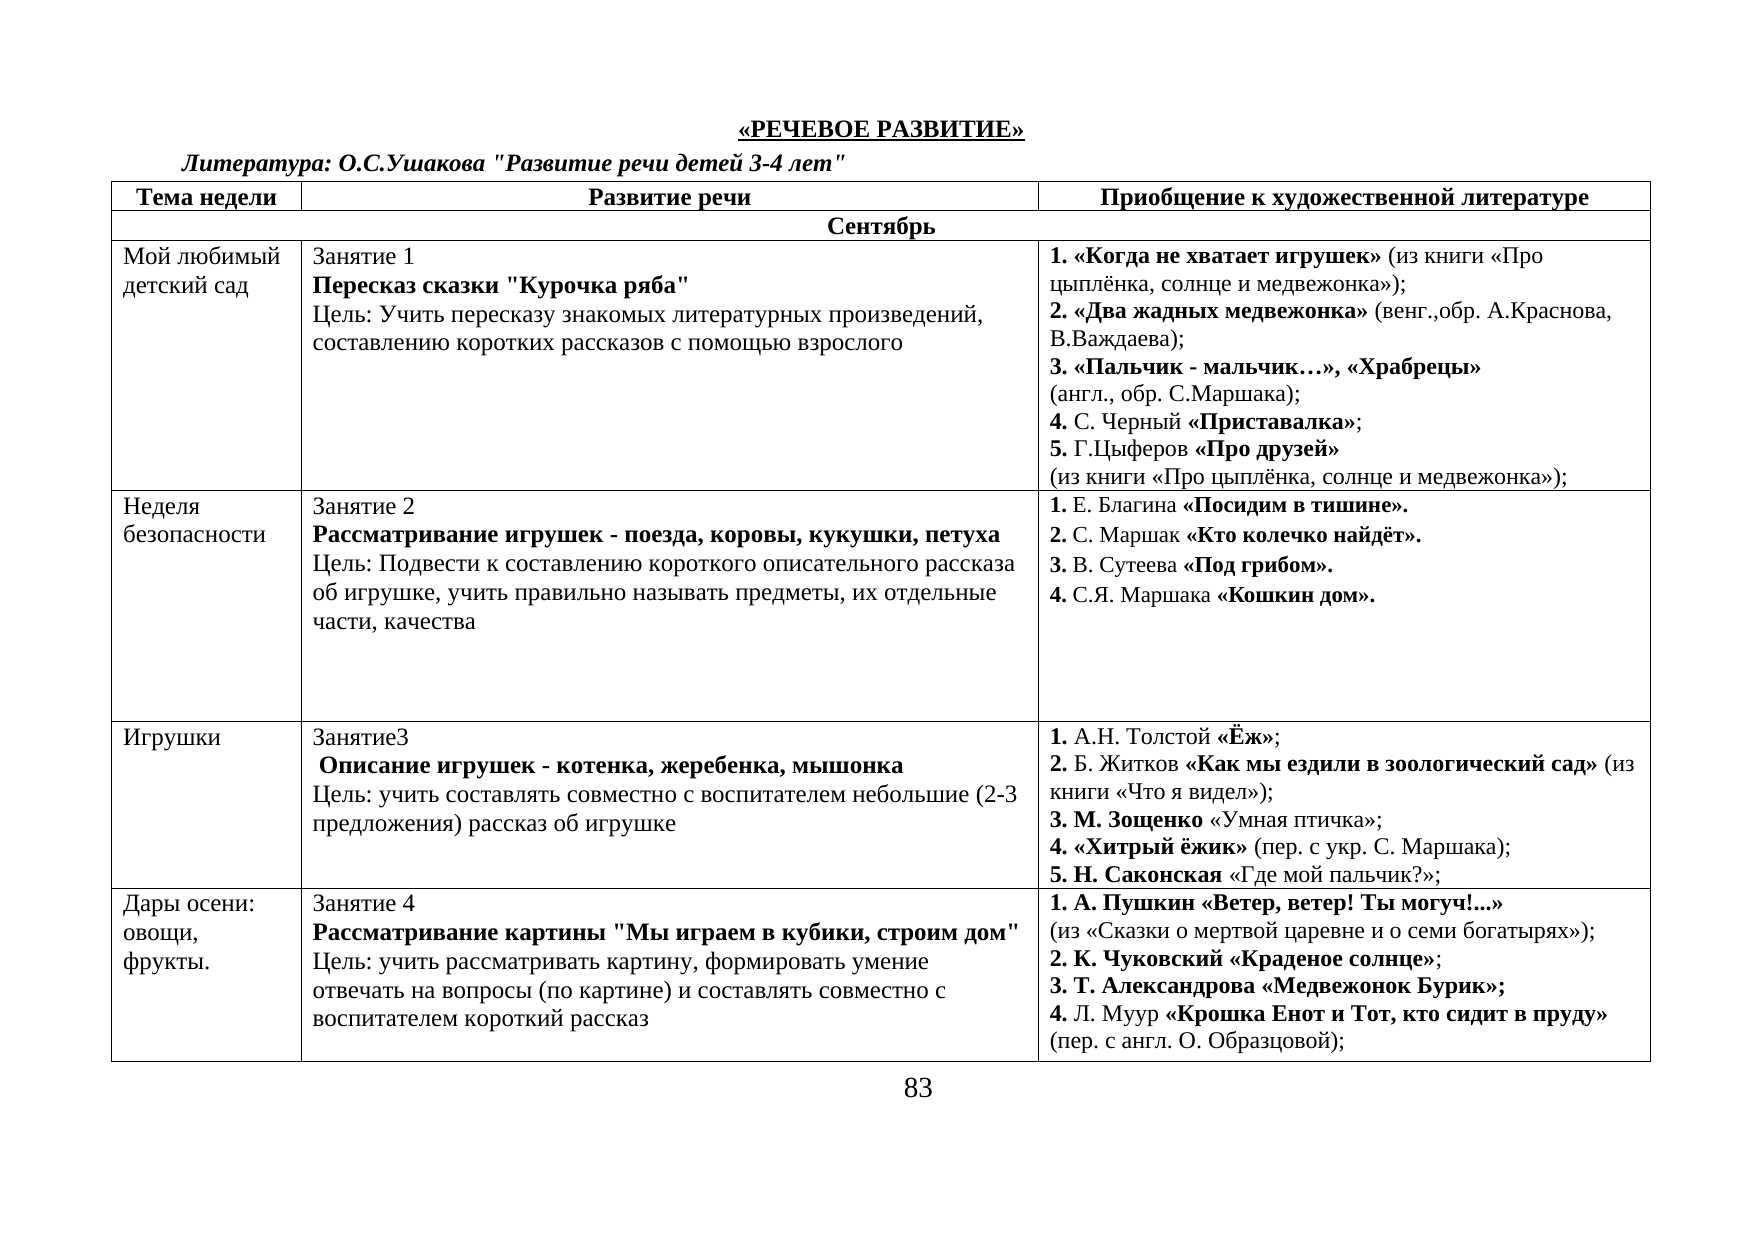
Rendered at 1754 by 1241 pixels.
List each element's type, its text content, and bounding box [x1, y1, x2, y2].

table_cell Неделя безопасности [112, 491, 301, 721]
table_cell 1. «Когда не хватает игрушек» (из книги «Про цыплёнка, солнце и медвежонка»); 2. «Два жадных медвежонка» (венг.,обр. А.Краснова, В.Важдаева); 3. «Пальчик - мальчик…», «Храбрецы» (англ., обр. С.Маршака); 4. С. Черный «Приставалка»; 5. Г.Цыферов «Про друзей» (из книги «Про цыплёнка, солнце и медвежонка»); [1039, 241, 1650, 490]
table_cell Занятие3 Описание игрушек - котенка, жеребенка, мышонка Цель: учить составлять совместно с воспитателем небольшие (2-3 предложения) рассказ об игрушке [302, 722, 1038, 887]
table_cell Сентябрь [112, 211, 1650, 240]
table_cell 1. А.Н. Толстой «Ёж»; 2. Б. Житков «Как мы ездили в зоологический сад» (из книги «Что я видел»); 3. М. Зощенко «Умная птичка»; 4. «Хитрый ёжик» (пер. с укр. С. Маршака); 5. Н. Саконская «Где мой пальчик?»; [1039, 722, 1650, 887]
table_header Приобщение к художественной литературе [1039, 182, 1650, 210]
table_header Тема недели [112, 182, 301, 210]
table_cell 1. Е. Благина «Посидим в тишине». 2. С. Маршак «Кто колечко найдёт». 3. В. Сутеева «Под грибом». 4. С.Я. Маршака «Кошкин дом». [1039, 491, 1650, 721]
table_cell Занятие 2 Рассматривание игрушек - поезда, коровы, кукушки, петуха Цель: Подвести к составлению короткого описательного рассказа об игрушке, учить правильно называть предметы, их отдельные части, качества [302, 491, 1038, 721]
table_cell Игрушки [112, 722, 301, 887]
table_header Развитие речи [302, 182, 1038, 210]
table_cell Мой любимый детский сад [112, 241, 301, 490]
table_cell Занятие 1 Пересказ сказки "Курочка ряба" Цель: Учить пересказу знакомых литературных произведений, составлению коротких рассказов с помощью взрослого [302, 241, 1038, 490]
text «РЕЧЕВОЕ РАЗВИТИЕ» [123, 114, 1639, 143]
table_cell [112, 889, 301, 1061]
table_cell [1039, 889, 1650, 1061]
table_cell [302, 889, 1038, 1061]
text Литература: О.С.Ушакова "Развитие речи детей 3-4 лет" [123, 148, 1639, 176]
